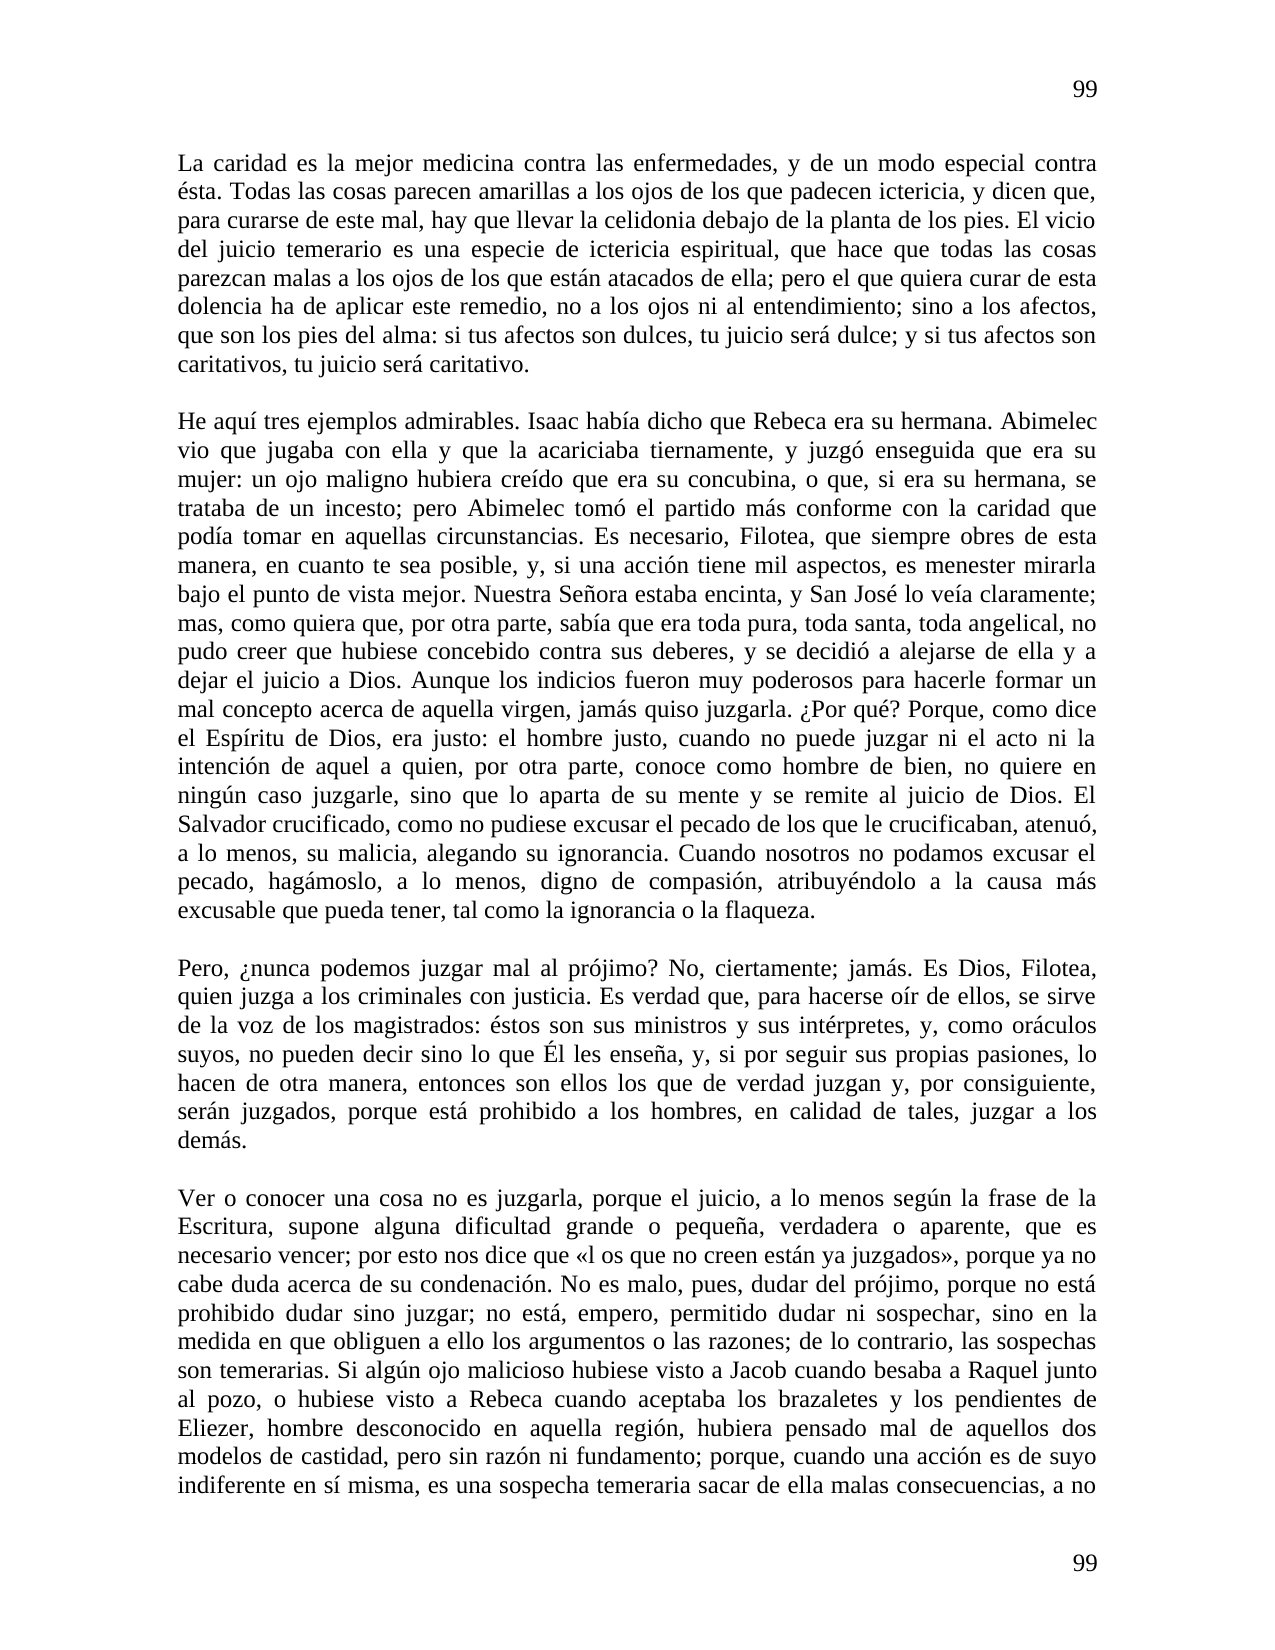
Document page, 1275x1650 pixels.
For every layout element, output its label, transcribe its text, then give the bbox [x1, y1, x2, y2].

text Pero, ¿nunca podemos juzgar mal al prójimo? No, ciertamente; jamás. Es Dios, Filotea, quien juzga a los criminales con justicia. Es verdad que, para hacerse oír de ellos, se sirve de la voz de los magistrados: éstos son sus ministros y sus intérpretes, y, como oráculos suyos, no pueden decir sino lo que Él les enseña, y, si por seguir sus propias pasiones, lo hacen de otra manera, entonces son ellos los que de verdad juzgan y, por consiguiente, serán juzgados, porque está prohibido a los hombres, en calidad de tales, juzgar a los demás. [177, 953, 1098, 1154]
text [177, 1183, 1098, 1499]
text He aquí tres ejemplos admirables. Isaac había dicho que Rebeca era su hermana. Abimelec vio que jugaba con ella y que la acariciaba tiernamente, y juzgó enseguida que era su mujer: un ojo maligno hubiera creído que era su concubina, o que, si era su hermana, se trataba de un incesto; pero Abimelec tomó el partido más conforme con la caridad que podía tomar en aquellas circunstancias. Es necesario, Filotea, que siempre obres de esta manera, en cuanto te sea posible, y, si una acción tiene mil aspectos, es menester mirarla bajo el punto de vista mejor. Nuestra Señora estaba encinta, y San José lo veía claramente; mas, como quiera que, por otra parte, sabía que era toda pura, toda santa, toda angelical, no pudo creer que hubiese concebido contra sus deberes, y se decidió a alejarse de ella y a dejar el juicio a Dios. Aunque los indicios fueron muy poderosos para hacerle formar un mal concepto acerca de aquella virgen, jamás quiso juzgarla. ¿Por qué? Porque, como dice el Espíritu de Dios, era justo: el hombre justo, cuando no puede juzgar ni el acto ni la intención de aquel a quien, por otra parte, conoce como hombre de bien, no quiere en ningún caso juzgarle, sino que lo aparta de su mente y se remite al juicio de Dios. El Salvador crucificado, como no pudiese excusar el pecado de los que le crucificaban, atenuó, a lo menos, su malicia, alegando su ignorancia. Cuando nosotros no podamos excusar el pecado, hagámoslo, a lo menos, digno de compasión, atribuyéndolo a la causa más excusable que pueda tener, tal como la ignorancia o la flaqueza. [177, 406, 1098, 924]
text La caridad es la mejor medicina contra las enfermedades, y de un modo especial contra ésta. Todas las cosas parecen amarillas a los ojos de los que padecen ictericia, y dicen que, para curarse de este mal, hay que llevar la celidonia debajo de la planta de los pies. El vicio del juicio temerario es una especie de ictericia espiritual, que hace que todas las cosas parezcan malas a los ojos de los que están atacados de ella; pero el que quiera curar de esta dolencia ha de aplicar este remedio, no a los ojos ni al entendimiento; sino a los afectos, que son los pies del alma: si tus afectos son dulces, tu juicio será dulce; y si tus afectos son caritativos, tu juicio será caritativo. [177, 148, 1098, 378]
